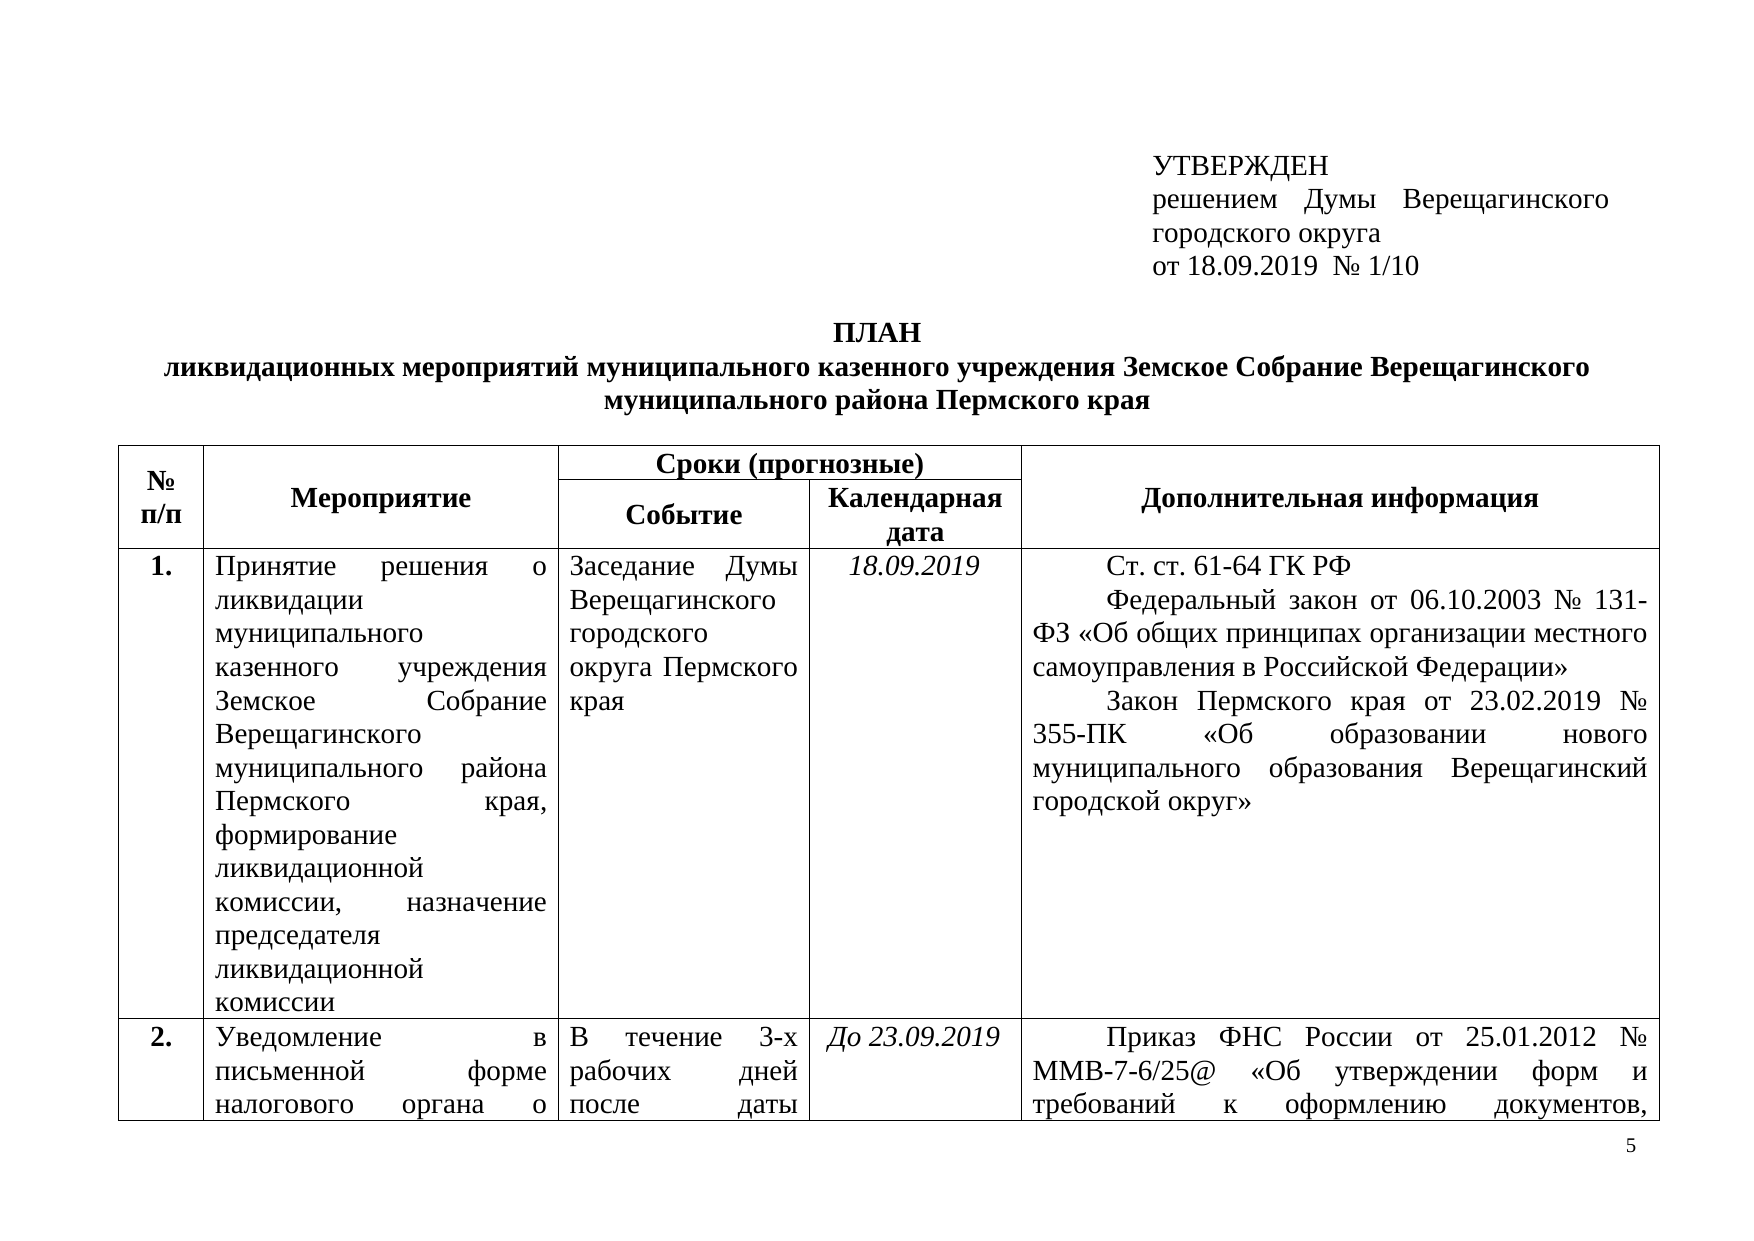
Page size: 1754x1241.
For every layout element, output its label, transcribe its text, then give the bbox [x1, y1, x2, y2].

table_header Сроки (прогнозные) [559, 446, 1021, 479]
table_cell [559, 1019, 809, 1120]
text ПЛАН [118, 315, 1636, 349]
table_cell Событие [559, 480, 809, 547]
text ликвидационных мероприятий муниципального казенного учреждения Земское Собрание Верещагинского муниципального района Пермского края [118, 349, 1636, 416]
table_cell Календарная дата [810, 480, 1021, 547]
table_cell 18.09.2019 [810, 549, 1021, 1018]
table_header Дополнительная информация [1022, 446, 1659, 547]
text решением Думы Верещагинского городского округа [1152, 181, 1636, 248]
table_header № п/п [119, 446, 203, 547]
table_cell Заседание Думы Верещагинского городского округа Пермского края [559, 549, 809, 1018]
text от 18.09.2019 № 1/10 [1152, 248, 1636, 282]
text УТВЕРЖДЕН [1078, 148, 1636, 181]
table_cell 1. [119, 549, 203, 1018]
table_cell Ст. ст. 61-64 ГК РФ Федеральный закон от 06.10.2003 № 131-ФЗ «Об общих принципах организации местного самоуправления в Российской Федерации» Закон Пермского края от 23.02.2019 № 355-ПК «Об образовании нового муниципального образования Верещагинский городской округ» [1022, 549, 1659, 1018]
table_cell 2. [119, 1019, 203, 1120]
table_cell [204, 1019, 558, 1120]
table_cell До 23.09.2019 [810, 1019, 1021, 1120]
table_cell Принятие решения о ликвидации муниципального казенного учреждения Земское Собрание Верещагинского муниципального района Пермского края, формирование ликвидационной комиссии, назначение председателя ликвидационной комиссии [204, 549, 558, 1018]
table_header Мероприятие [204, 446, 558, 547]
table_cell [1022, 1019, 1659, 1120]
